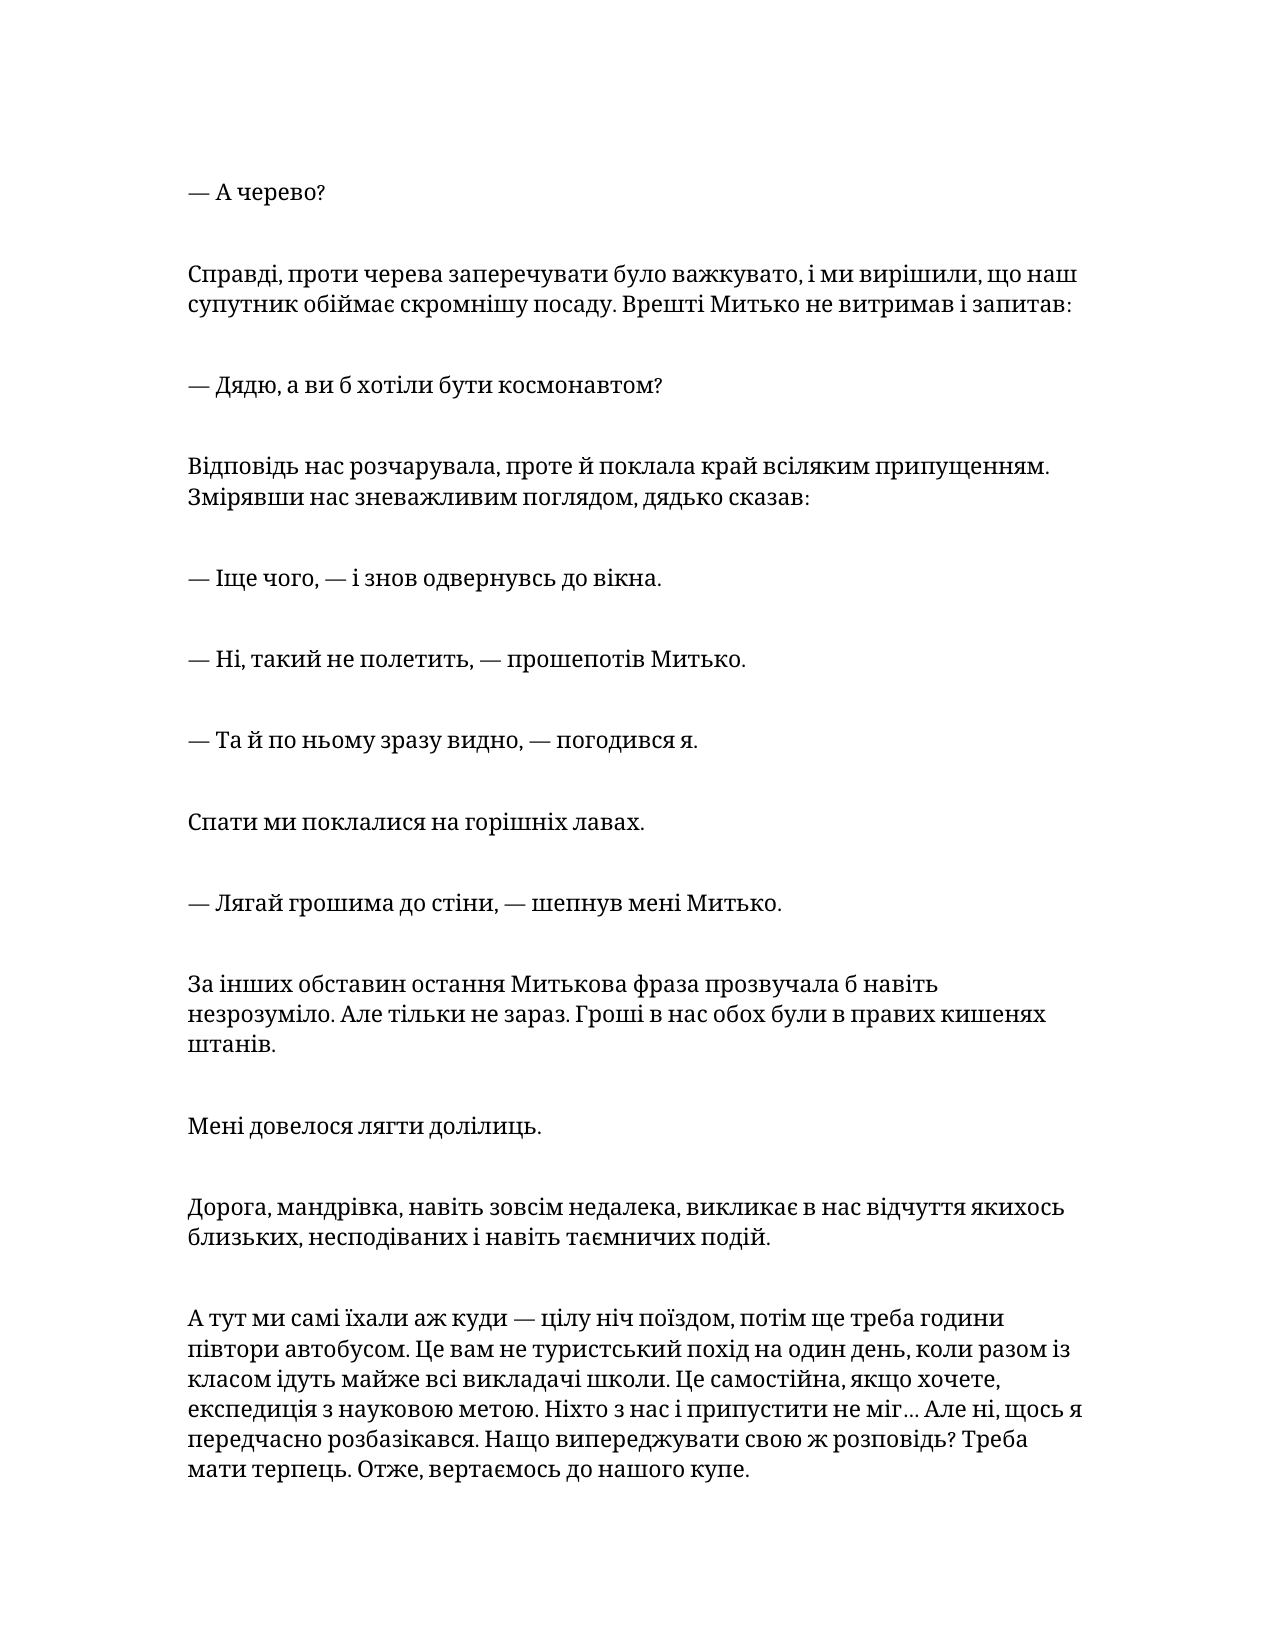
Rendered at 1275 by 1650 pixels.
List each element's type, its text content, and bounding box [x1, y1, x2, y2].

text — А черево? [187, 150, 1087, 207]
text — Та й по ньому зразу видно, — погодився я. [187, 698, 1087, 754]
text Спати ми поклалися на горішніх лавах. [187, 779, 1087, 836]
text Дорога, мандрівка, навіть зовсім недалека, викликає в нас відчуття якихось близьких, несподіваних і навіть таємничих подій. [187, 1164, 1087, 1251]
text Справді, проти черева заперечувати було важкувато, і ми вирішили, що наш супутник обіймає скромнішу посаду. Врешті Митько не витримав і запитав: [187, 231, 1087, 318]
text За інших обставин остання Митькова фраза прозвучала б навіть незрозуміло. Але тільки не зараз. Гроші в нас обох були в правих кишенях штанів. [187, 942, 1087, 1059]
text — Лягай грошима до стіни, — шепнув мені Митько. [187, 860, 1087, 917]
text Мені довелося лягти долілиць. [187, 1083, 1087, 1140]
text — Ні, такий не полетить, — прошепотів Митько. [187, 617, 1087, 673]
text А тут ми самі їхали аж куди — цілу ніч поїздом, потім ще треба години півтори автобусом. Це вам не туристський похід на один день, коли разом із класом ідуть майже всі викладачі школи. Це самостійна, якщо хочете, експедиція з науковою метою. Ніхто з нас і припустити не міг… Але ні, щось я передчасно розбазікався. Нащо випереджувати свою ж розповідь? Треба мати терпець. Отже, вертаємось до нашого купе. [187, 1276, 1087, 1484]
text — Дядю, а ви б хотіли бути космонавтом? [187, 343, 1087, 399]
text Відповідь нас розчарувала, проте й поклала край всіляким припущенням. Змірявши нас зневажливим поглядом, дядько сказав: [187, 424, 1087, 511]
text — Іще чого, — і знов одвернувсь до вікна. [187, 535, 1087, 592]
